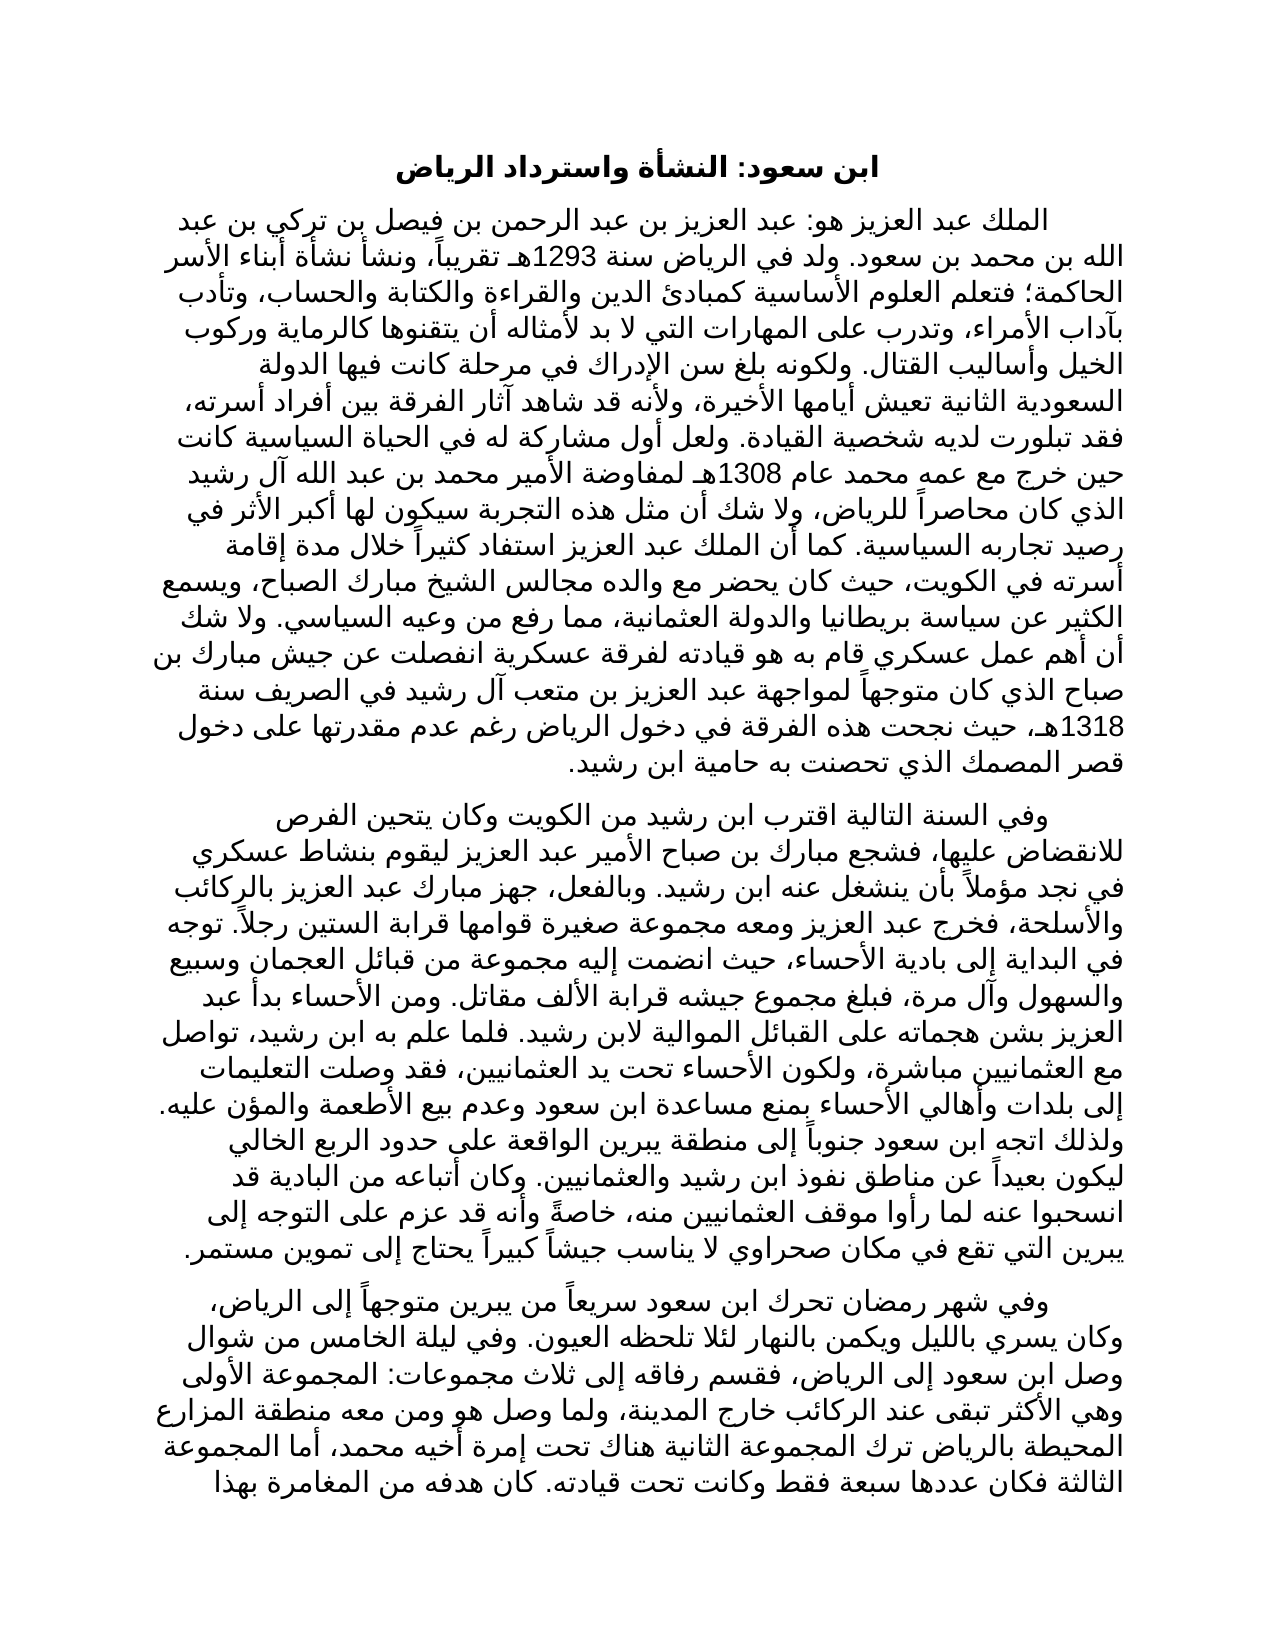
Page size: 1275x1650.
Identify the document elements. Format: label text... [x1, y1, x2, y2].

text وفي السنة التالية اقترب ابن رشيد من الكويت وكان يتحين الفرص للانقضاض عليها، فشجع مبارك بن صباح الأمير عبد العزيز ليقوم بنشاط عسكري في نجد مؤملاً بأن ينشغل عنه ابن رشيد. وبالفعل، جهز مبارك عبد العزيز بالركائب والأسلحة، فخرج عبد العزيز ومعه مجموعة صغيرة قوامها قرابة الستين رجلاً. توجه في البداية إلى بادية الأحساء، حيث انضمت إليه مجموعة من قبائل العجمان وسبيع والسهول وآل مرة، فبلغ مجموع جيشه قرابة الألف مقاتل. ومن الأحساء بدأ عبد العزيز بشن هجماته على القبائل الموالية لابن رشيد. فلما علم به ابن رشيد، تواصل مع العثمانيين مباشرة، ولكون الأحساء تحت يد العثمانيين، فقد وصلت التعليمات إلى بلدات وأهالي الأحساء بمنع مساعدة ابن سعود وعدم بيع الأطعمة والمؤن عليه. ولذلك اتجه ابن سعود جنوباً إلى منطقة يبرين الواقعة على حدود الربع الخالي ليكون بعيداً عن مناطق نفوذ ابن رشيد والعثمانيين. وكان أتباعه من البادية قد انسحبوا عنه لما رأوا موقف العثمانيين منه، خاصةً وأنه قد عزم على التوجه إلى يبرين التي تقع في مكان صحراوي لا يناسب جيشاً كبيراً يحتاج إلى تموين مستمر. [150, 798, 1125, 1265]
text ابن سعود: النشأة واسترداد الرياض [150, 150, 1125, 183]
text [150, 1284, 1125, 1499]
text الملك عبد العزيز هو: عبد العزيز بن عبد الرحمن بن فيصل بن تركي بن عبد الله بن محمد بن سعود. ولد في الرياض سنة 1293هـ تقريباً، ونشأ نشأة أبناء الأسر الحاكمة؛ فتعلم العلوم الأساسية كمبادئ الدين والقراءة والكتابة والحساب، وتأدب بآداب الأمراء، وتدرب على المهارات التي لا بد لأمثاله أن يتقنوها كالرماية وركوب الخيل وأساليب القتال. ولكونه بلغ سن الإدراك في مرحلة كانت فيها الدولة السعودية الثانية تعيش أيامها الأخيرة، ولأنه قد شاهد آثار الفرقة بين أفراد أسرته، فقد تبلورت لديه شخصية القيادة. ولعل أول مشاركة له في الحياة السياسية كانت حين خرج مع عمه محمد عام 1308هـ لمفاوضة الأمير محمد بن عبد الله آل رشيد الذي كان محاصراً للرياض، ولا شك أن مثل هذه التجربة سيكون لها أكبر الأثر في رصيد تجاربه السياسية. كما أن الملك عبد العزيز استفاد كثيراً خلال مدة إقامة أسرته في الكويت، حيث كان يحضر مع والده مجالس الشيخ مبارك الصباح، ويسمع الكثير عن سياسة بريطانيا والدولة العثمانية، مما رفع من وعيه السياسي. ولا شك أن أهم عمل عسكري قام به هو قيادته لفرقة عسكرية انفصلت عن جيش مبارك بن صباح الذي كان متوجهاً لمواجهة عبد العزيز بن متعب آل رشيد في الصريف سنة 1318هـ، حيث نجحت هذه الفرقة في دخول الرياض رغم عدم مقدرتها على دخول قصر المصمك الذي تحصنت به حامية ابن رشيد. [150, 203, 1125, 778]
